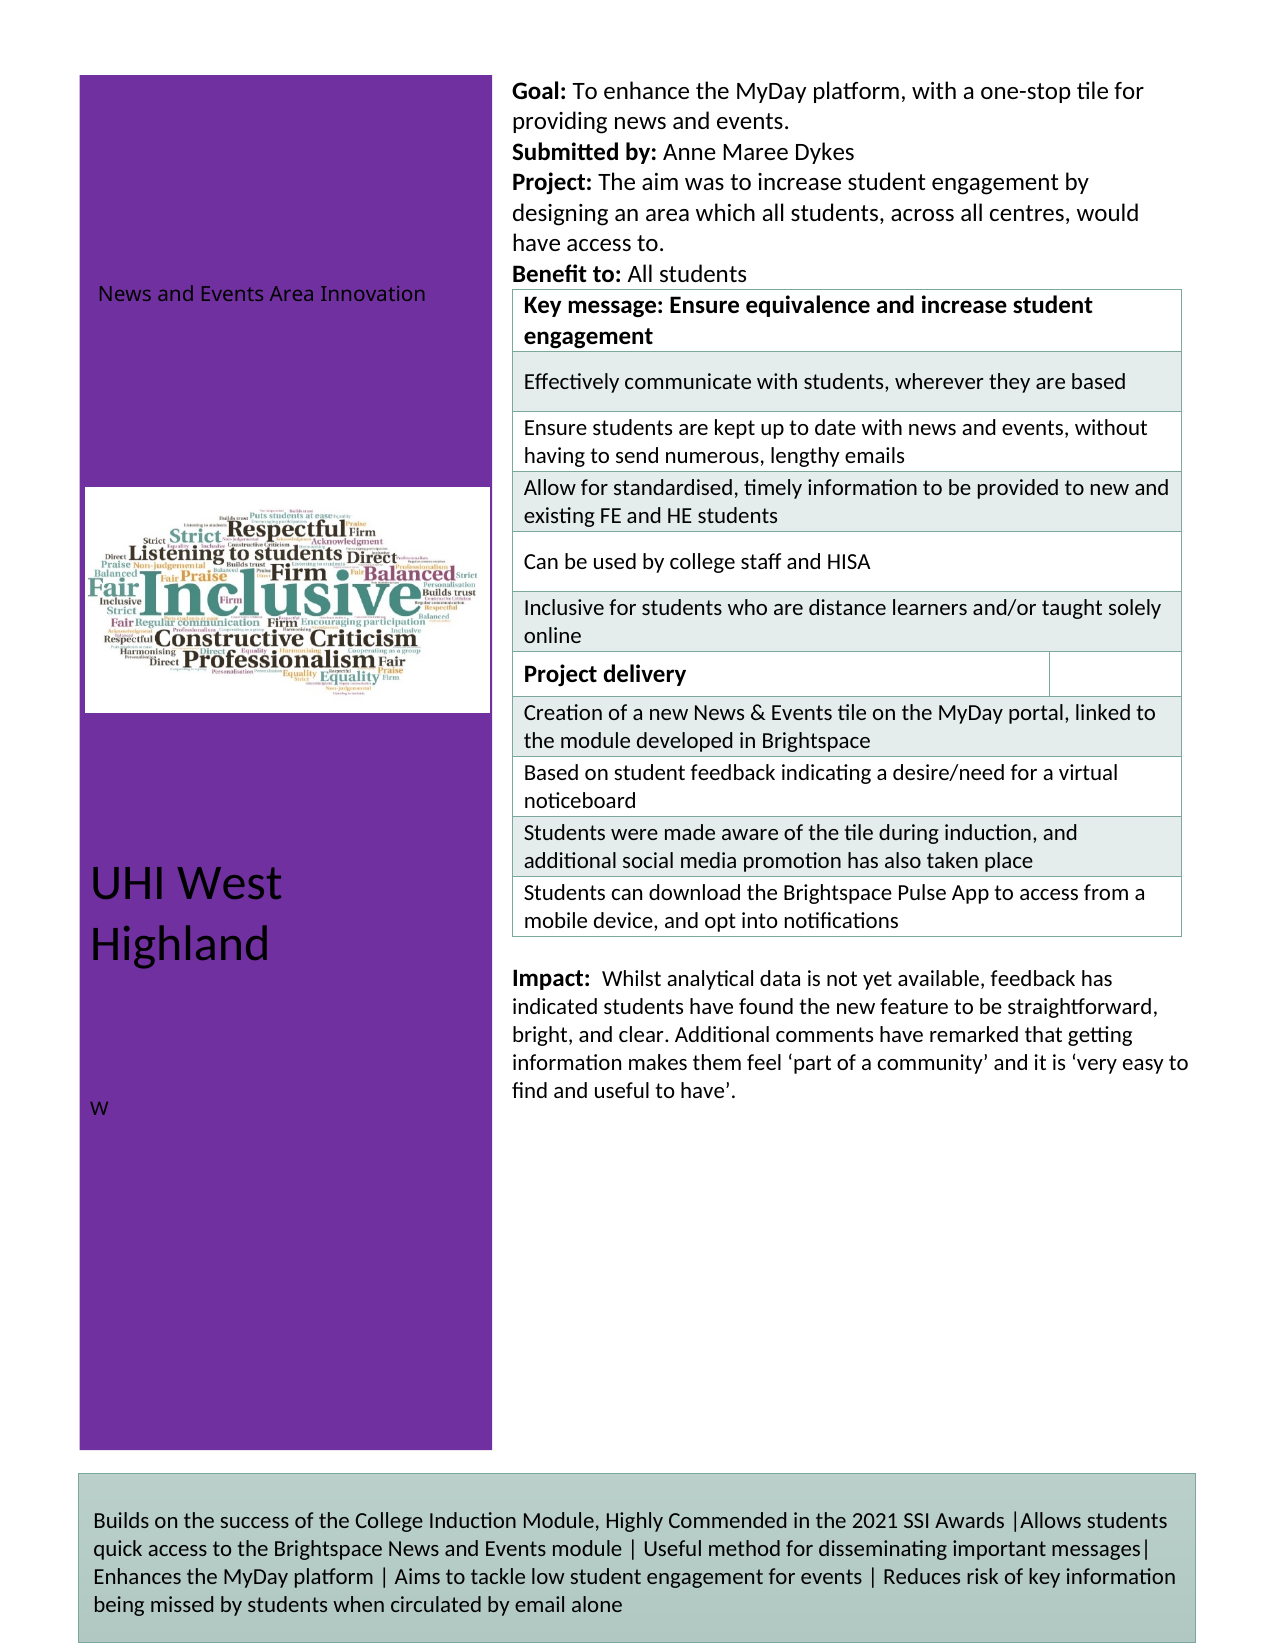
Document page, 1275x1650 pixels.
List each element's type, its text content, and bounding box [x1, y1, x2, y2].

table_header Goal: To enhance the MyDay platform, with a one-stop tile for providing news and events. Submitted by: Anne Maree Dykes Project: The aim was to increase student engagement by designing an area which all students, across all centres, would have access to. Benefit to: All students Impact: Whilst analytical data is not yet available, feedback has indicated students have found the new feature to be straightforward, bright, and clear. Additional comments have remarked that getting information makes them feel ‘part of a community’ and it is ‘very easy to find and useful to have’. [497, 75, 1199, 1575]
picture [85, 487, 490, 713]
table_header [75, 75, 497, 1575]
